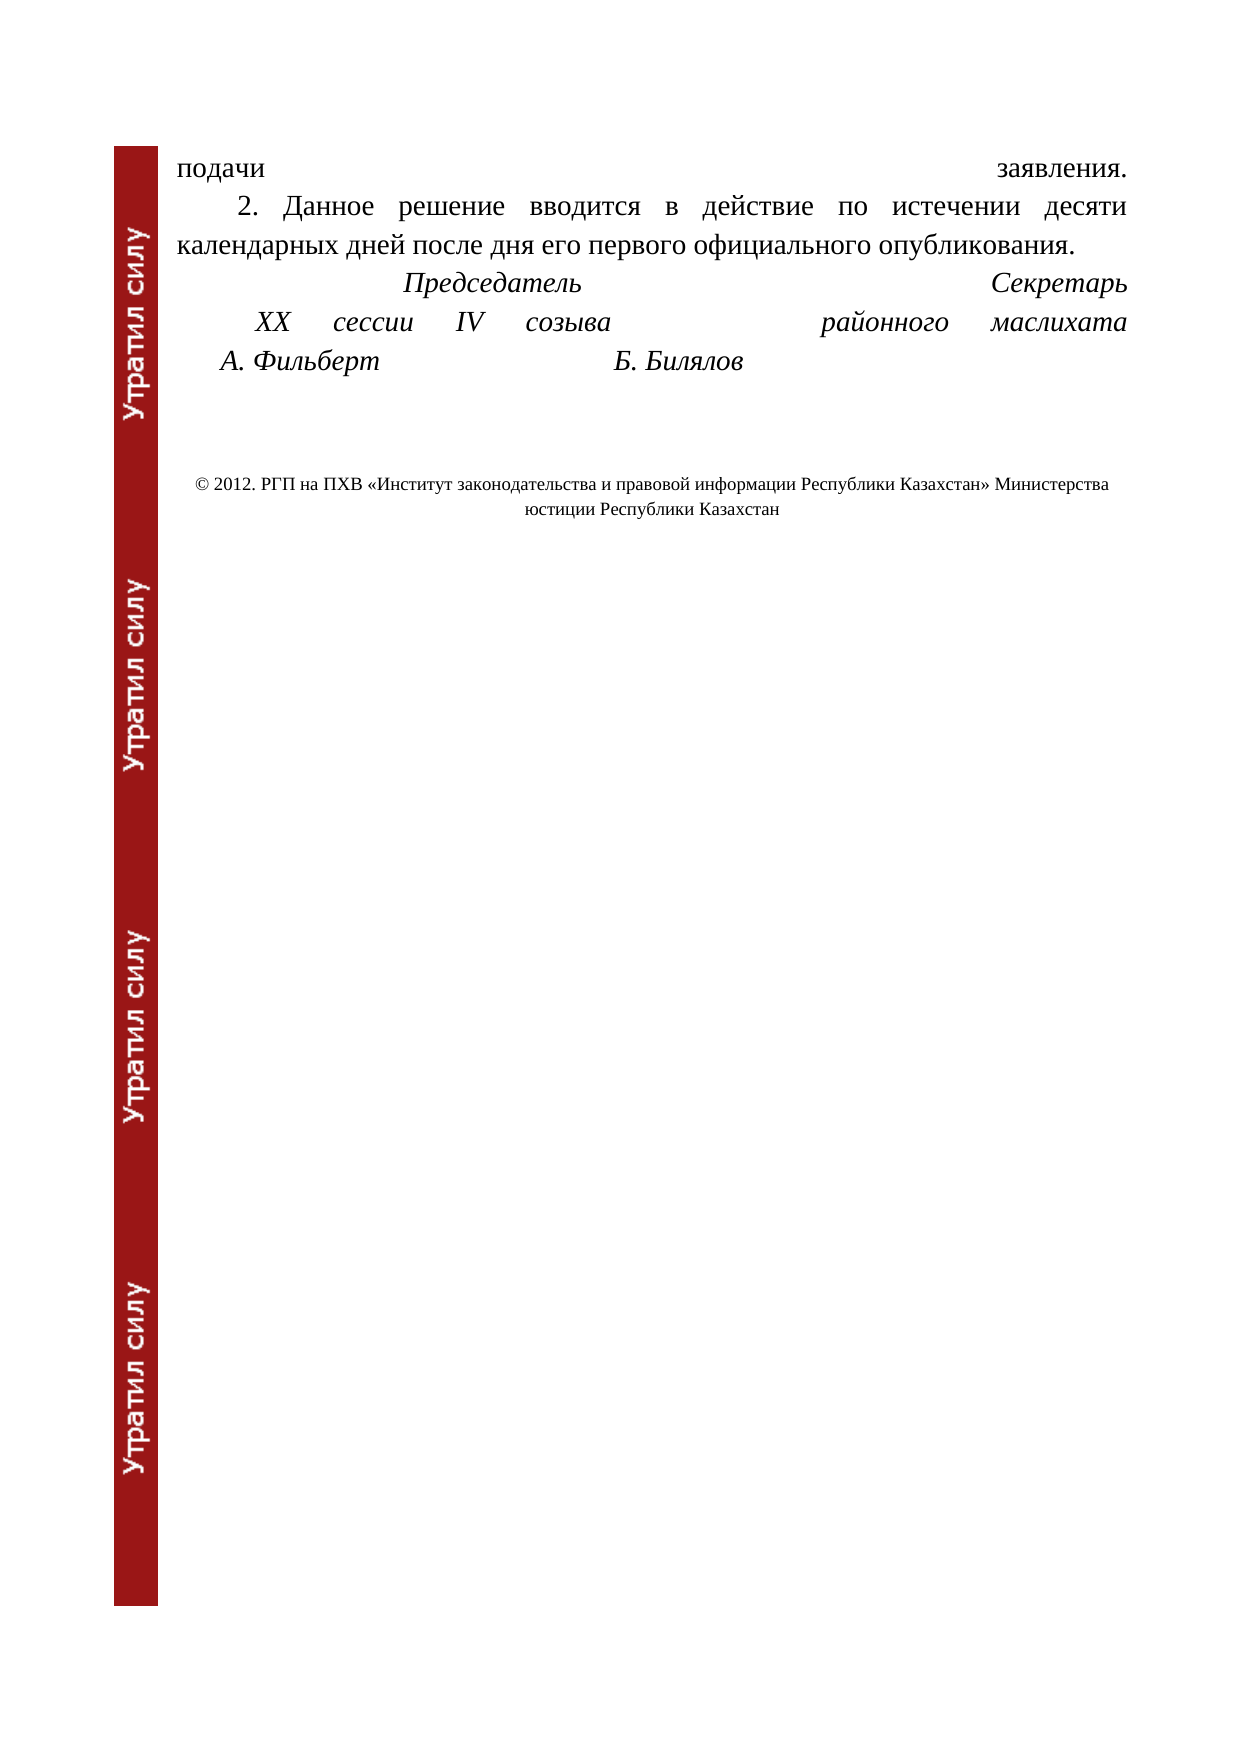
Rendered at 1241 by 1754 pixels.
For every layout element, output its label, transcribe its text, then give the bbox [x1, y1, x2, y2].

picture [114, 261, 158, 266]
text © 2012. РГП на ПХВ «Институт законодательства и правовой информации Республики Казахстан» Министерства юстиции Республики Казахстан [112, 473, 1128, 519]
picture [114, 376, 158, 473]
picture [114, 146, 158, 150]
picture [114, 519, 158, 1606]
text Председатель Секретарь XX сессии IV созыва районного маслихата А. Фильберт Б. Билялов [112, 266, 1128, 376]
